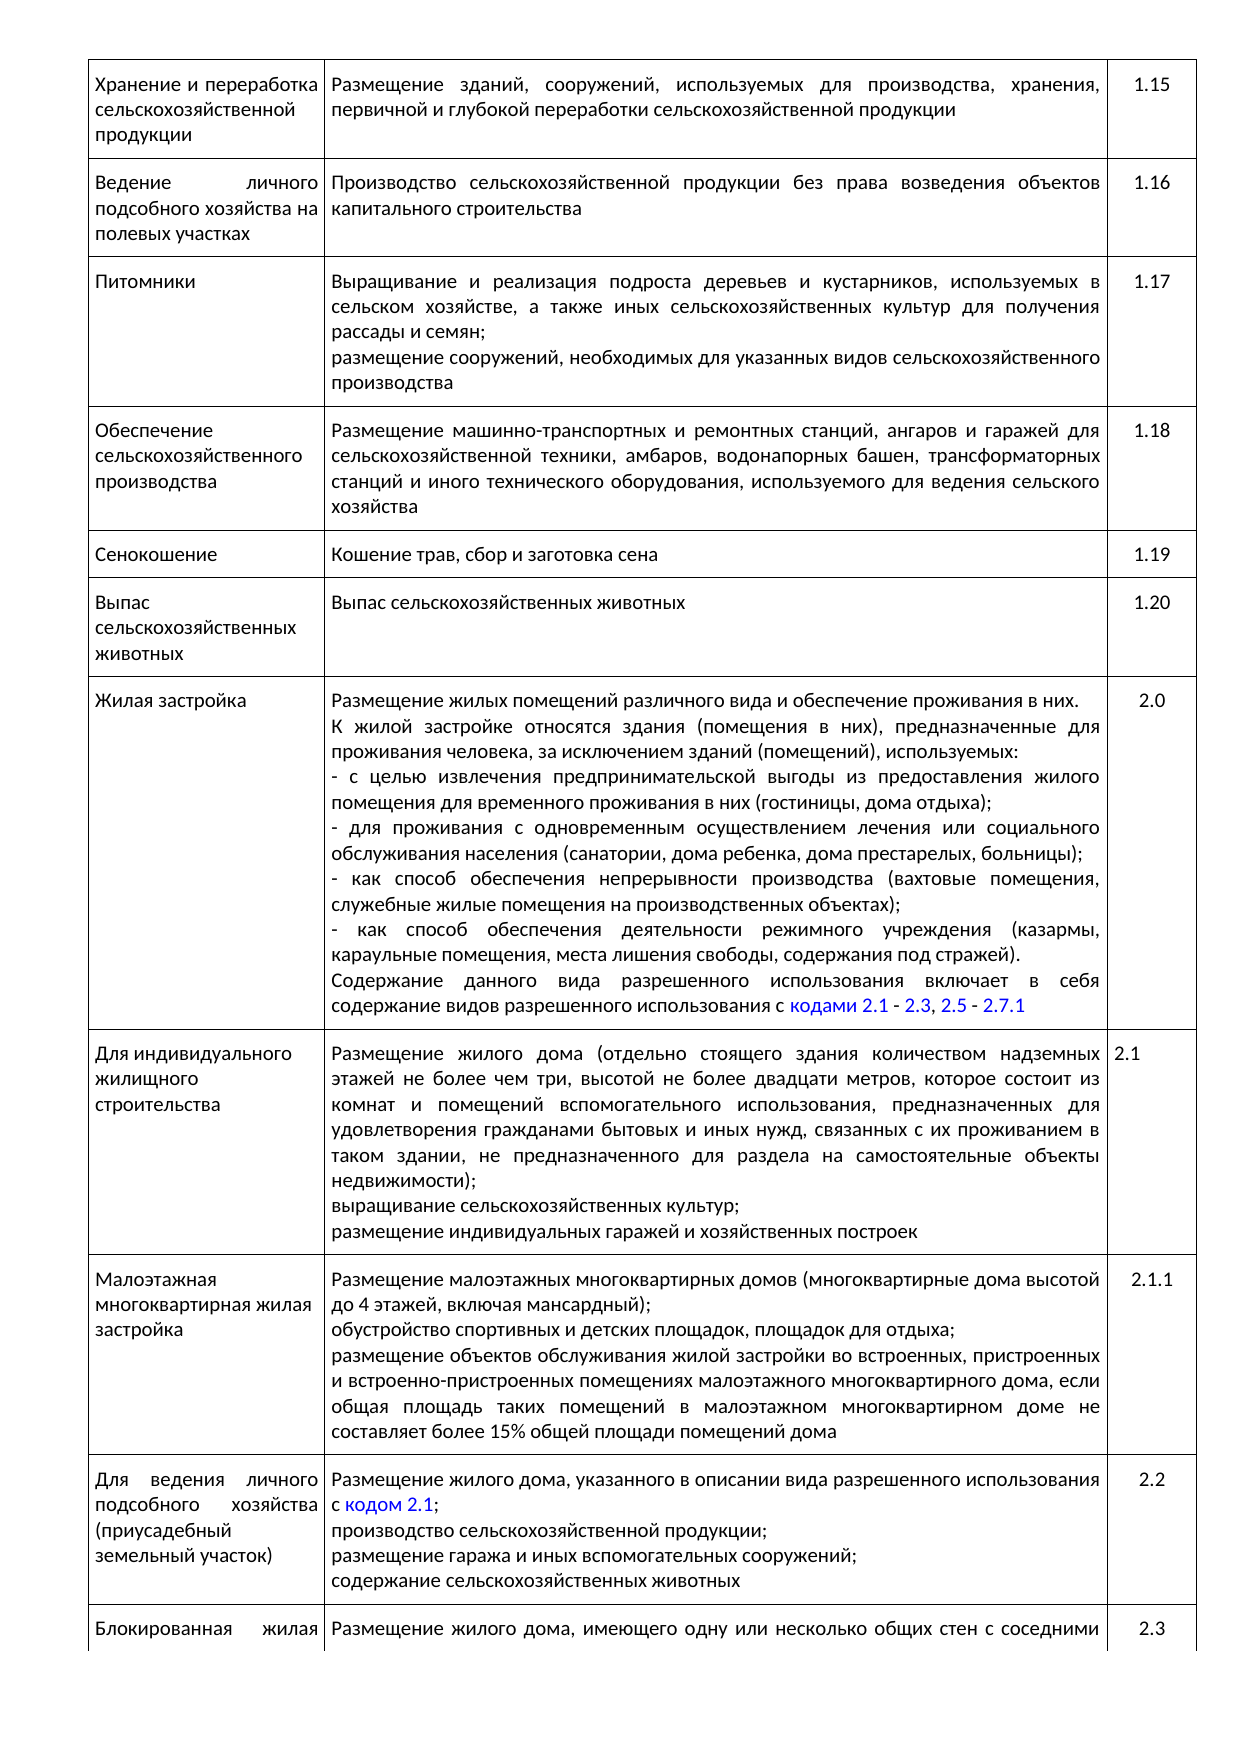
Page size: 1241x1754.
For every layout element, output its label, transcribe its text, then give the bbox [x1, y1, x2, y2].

table_cell 1.18 [1108, 407, 1196, 529]
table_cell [325, 1605, 1107, 1651]
table_cell 1.19 [1108, 531, 1196, 577]
table_cell Выпас сельскохозяйственных животных [325, 578, 1107, 676]
table_cell Размещение жилого дома (отдельно стоящего здания количеством надземных этажей не более чем три, высотой не более двадцати метров, которое состоит из комнат и помещений вспомогательного использования, предназначенных для удовлетворения гражданами бытовых и иных нужд, связанных с их проживанием в таком здании, не предназначенного для раздела на самостоятельные объекты недвижимости); выращивание сельскохозяйственных культур; размещение индивидуальных гаражей и хозяйственных построек [325, 1030, 1107, 1254]
table_cell Кошение трав, сбор и заготовка сена [325, 531, 1107, 577]
table_cell 1.16 [1108, 159, 1196, 256]
table_cell 2.3 [1108, 1605, 1196, 1651]
table_cell 1.17 [1108, 257, 1196, 406]
table_cell Ведение личного подсобного хозяйства на полевых участках [89, 159, 324, 256]
table_cell 2.1.1 [1108, 1255, 1196, 1454]
table_cell Выращивание и реализация подроста деревьев и кустарников, используемых в сельском хозяйстве, а также иных сельскохозяйственных культур для получения рассады и семян; размещение сооружений, необходимых для указанных видов сельскохозяйственного производства [325, 257, 1107, 406]
table_cell Производство сельскохозяйственной продукции без права возведения объектов капитального строительства [325, 159, 1107, 256]
table_cell Питомники [89, 257, 324, 406]
table_cell Сенокошение [89, 531, 324, 577]
table_cell 2.0 [1108, 677, 1196, 1028]
table_cell 1.15 [1108, 60, 1196, 158]
table_cell Размещение малоэтажных многоквартирных домов (многоквартирные дома высотой до 4 этажей, включая мансардный); обустройство спортивных и детских площадок, площадок для отдыха; размещение объектов обслуживания жилой застройки во встроенных, пристроенных и встроенно-пристроенных помещениях малоэтажного многоквартирного дома, если общая площадь таких помещений в малоэтажном многоквартирном доме не составляет более 15% общей площади помещений дома [325, 1255, 1107, 1454]
table_cell 2.2 [1108, 1455, 1196, 1604]
table_cell Для индивидуального жилищного строительства [89, 1030, 324, 1254]
table_cell Жилая застройка [89, 677, 324, 1028]
table_cell Обеспечение сельскохозяйственного производства [89, 407, 324, 529]
table_cell 1.20 [1108, 578, 1196, 676]
table_cell Выпас сельскохозяйственных животных [89, 578, 324, 676]
table_cell Размещение жилого дома, указанного в описании вида разрешенного использования с кодом 2.1; производство сельскохозяйственной продукции; размещение гаража и иных вспомогательных сооружений; содержание сельскохозяйственных животных [325, 1455, 1107, 1604]
table_cell Размещение машинно-транспортных и ремонтных станций, ангаров и гаражей для сельскохозяйственной техники, амбаров, водонапорных башен, трансформаторных станций и иного технического оборудования, используемого для ведения сельского хозяйства [325, 407, 1107, 529]
table_cell Малоэтажная многоквартирная жилая застройка [89, 1255, 324, 1454]
table_cell Для ведения личного подсобного хозяйства (приусадебный земельный участок) [89, 1455, 324, 1604]
table_cell Размещение зданий, сооружений, используемых для производства, хранения, первичной и глубокой переработки сельскохозяйственной продукции [325, 60, 1107, 158]
table_cell Хранение и переработка сельскохозяйственной продукции [89, 60, 324, 158]
table_cell Размещение жилых помещений различного вида и обеспечение проживания в них. К жилой застройке относятся здания (помещения в них), предназначенные для проживания человека, за исключением зданий (помещений), используемых: - с целью извлечения предпринимательской выгоды из предоставления жилого помещения для временного проживания в них (гостиницы, дома отдыха); - для проживания с одновременным осуществлением лечения или социального обслуживания населения (санатории, дома ребенка, дома престарелых, больницы); - как способ обеспечения непрерывности производства (вахтовые помещения, служебные жилые помещения на производственных объектах); - как способ обеспечения деятельности режимного учреждения (казармы, караульные помещения, места лишения свободы, содержания под стражей). Содержание данного вида разрешенного использования включает в себя содержание видов разрешенного использования с кодами 2.1 - 2.3, 2.5 - 2.7.1 [325, 677, 1107, 1028]
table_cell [89, 1605, 324, 1651]
table_cell 2.1 [1108, 1030, 1196, 1254]
